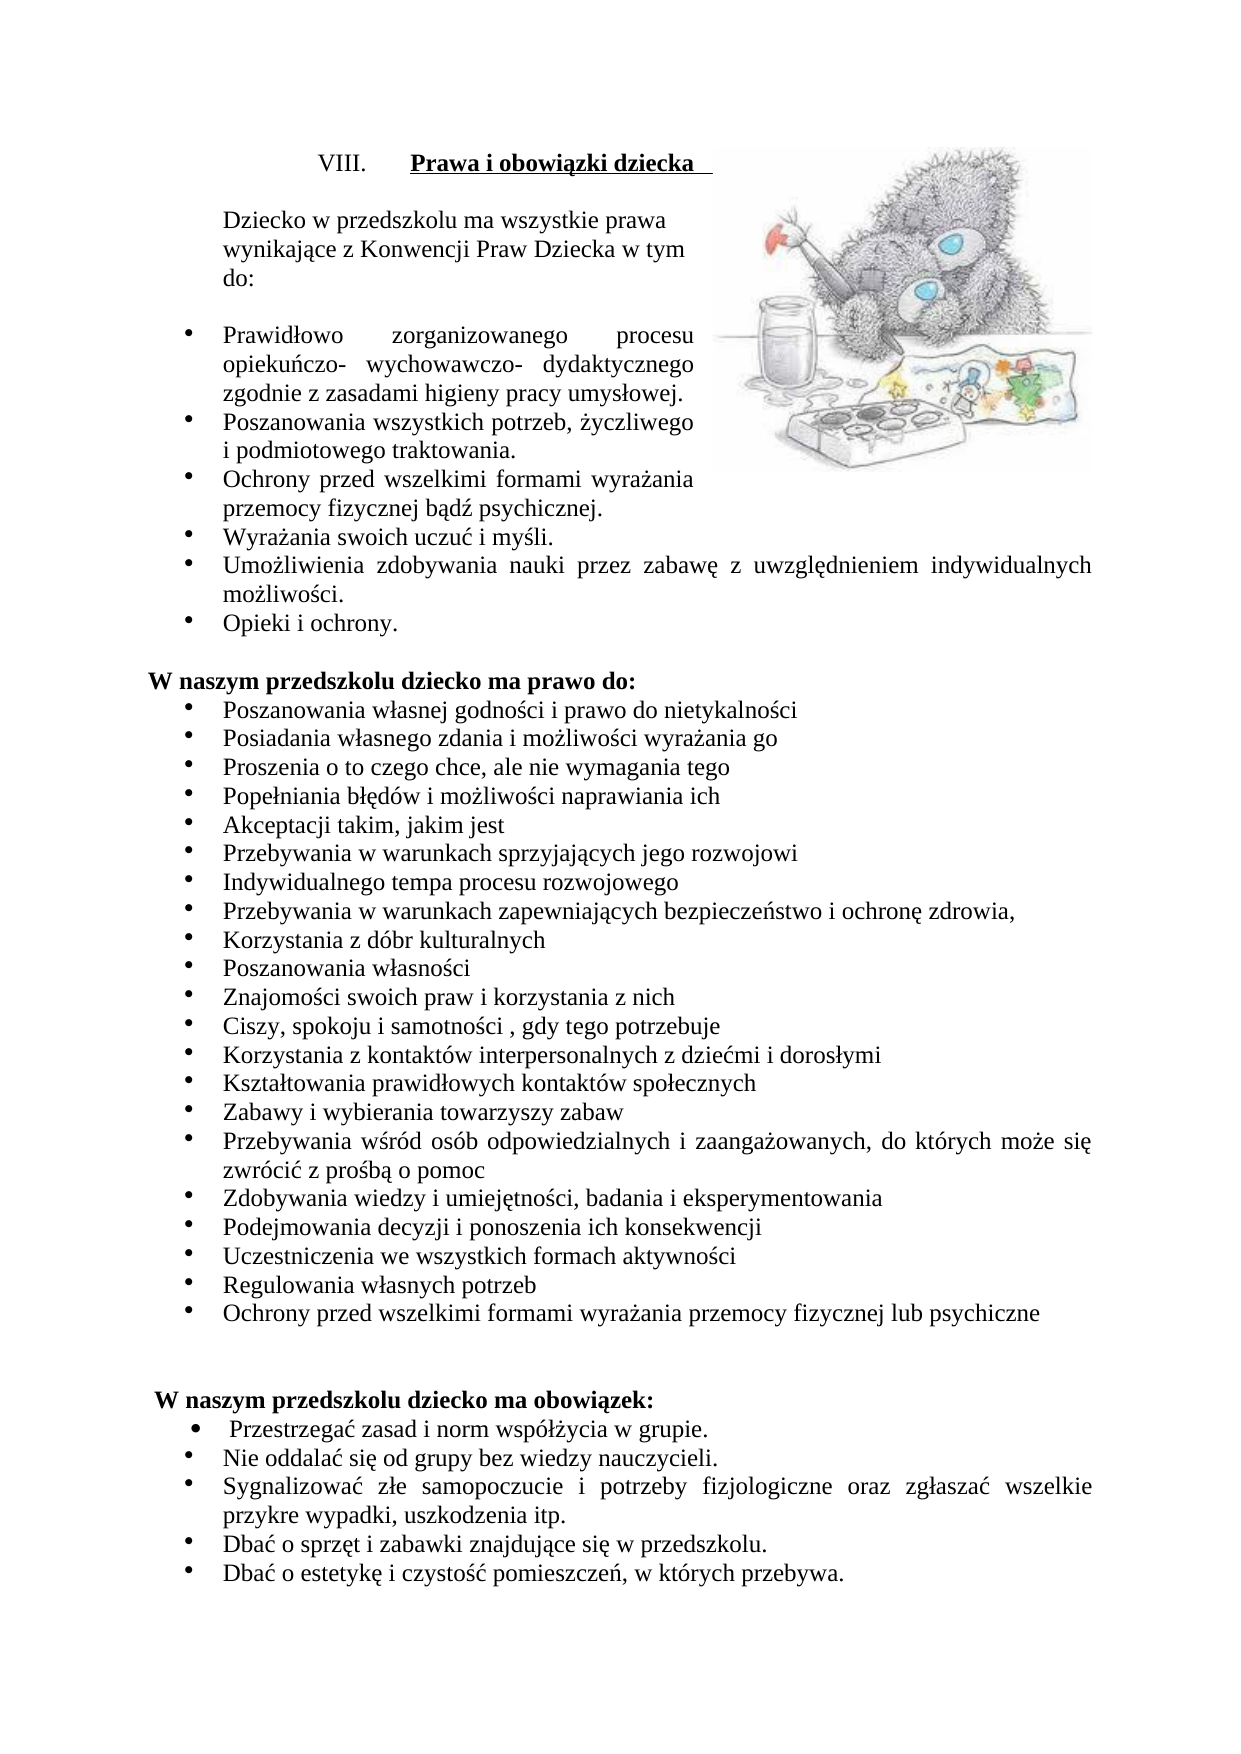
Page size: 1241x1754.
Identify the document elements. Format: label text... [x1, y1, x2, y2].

list Znajomości swoich praw i korzystania z nich [185, 982, 1093, 1011]
list Proszenia o to czego chce, ale nie wymagania tego [185, 752, 1093, 781]
text W naszym przedszkolu dziecko ma obowiązek: [148, 1356, 1093, 1414]
list Uczestniczenia we wszystkich formach aktywności [185, 1241, 1093, 1270]
list Poszanowania wszystkich potrzeb, życzliwego i podmiotowego traktowania. [185, 407, 712, 464]
list Regulowania własnych potrzeb [185, 1270, 1093, 1298]
list Prawidłowo zorganizowanego procesu opiekuńczo- wychowawczo- dydaktycznego zgodnie z zasadami higieny pracy umysłowej. [185, 321, 712, 407]
list Przebywania wśród osób odpowiedzialnych i zaangażowanych, do których może się zwrócić z prośbą o pomoc [185, 1126, 1093, 1183]
text W naszym przedszkolu dziecko ma prawo do: [148, 666, 1093, 695]
list Indywidualnego tempa procesu rozwojowego [185, 867, 1093, 896]
list Poszanowania własnej godności i prawo do nietykalności [185, 695, 1093, 723]
list Dbać o sprzęt i zabawki znajdujące się w przedszkolu. [185, 1529, 1093, 1558]
list Sygnalizować złe samopoczucie i potrzeby fizjologiczne oraz zgłaszać wszelkie przykre wypadki, uszkodzenia itp. [185, 1471, 1093, 1529]
list Podejmowania decyzji i ponoszenia ich konsekwencji [185, 1212, 1093, 1241]
list Dbać o estetykę i czystość pomieszczeń, w których przebywa. [185, 1558, 1093, 1586]
list Przebywania w warunkach sprzyjających jego rozwojowi [185, 838, 1093, 867]
text Dziecko w przedszkolu ma wszystkie prawa wynikające z Konwencji Praw Dziecka w tym do: [223, 205, 712, 291]
list Korzystania z dóbr kulturalnych [185, 925, 1093, 953]
list Prawa i obowiązki dziecka [185, 148, 712, 176]
list Kształtowania prawidłowych kontaktów społecznych [185, 1068, 1093, 1097]
list Umożliwienia zdobywania nauki przez zabawę z uwzględnieniem indywidualnych możliwości. [185, 551, 1093, 608]
list Posiadania własnego zdania i możliwości wyrażania go [185, 723, 1093, 752]
list Popełniania błędów i możliwości naprawiania ich [185, 781, 1093, 810]
list Ciszy, spokoju i samotności , gdy tego potrzebuje [185, 1011, 1093, 1040]
list Przebywania w warunkach zapewniających bezpieczeństwo i ochronę zdrowia, [185, 896, 1093, 925]
list Akceptacji takim, jakim jest [185, 810, 1093, 838]
list Zabawy i wybierania towarzyszy zabaw [185, 1097, 1093, 1126]
list Ochrony przed wszelkimi formami wyrażania przemocy fizycznej bądź psychicznej. [185, 464, 1093, 522]
list Korzystania z kontaktów interpersonalnych z dziećmi i dorosłymi [185, 1040, 1093, 1068]
list Poszanowania własności [185, 953, 1093, 982]
list Wyrażania swoich uczuć i myśli. [185, 522, 1093, 551]
list Ochrony przed wszelkimi formami wyrażania przemocy fizycznej lub psychiczne [185, 1298, 1093, 1327]
list Opieki i ochrony. [185, 608, 1093, 637]
list Zdobywania wiedzy i umiejętności, badania i eksperymentowania [185, 1183, 1093, 1212]
list Nie oddalać się od grupy bez wiedzy nauczycieli. [185, 1443, 1093, 1471]
list Przestrzegać zasad i norm współżycia w grupie. [191, 1414, 1093, 1443]
